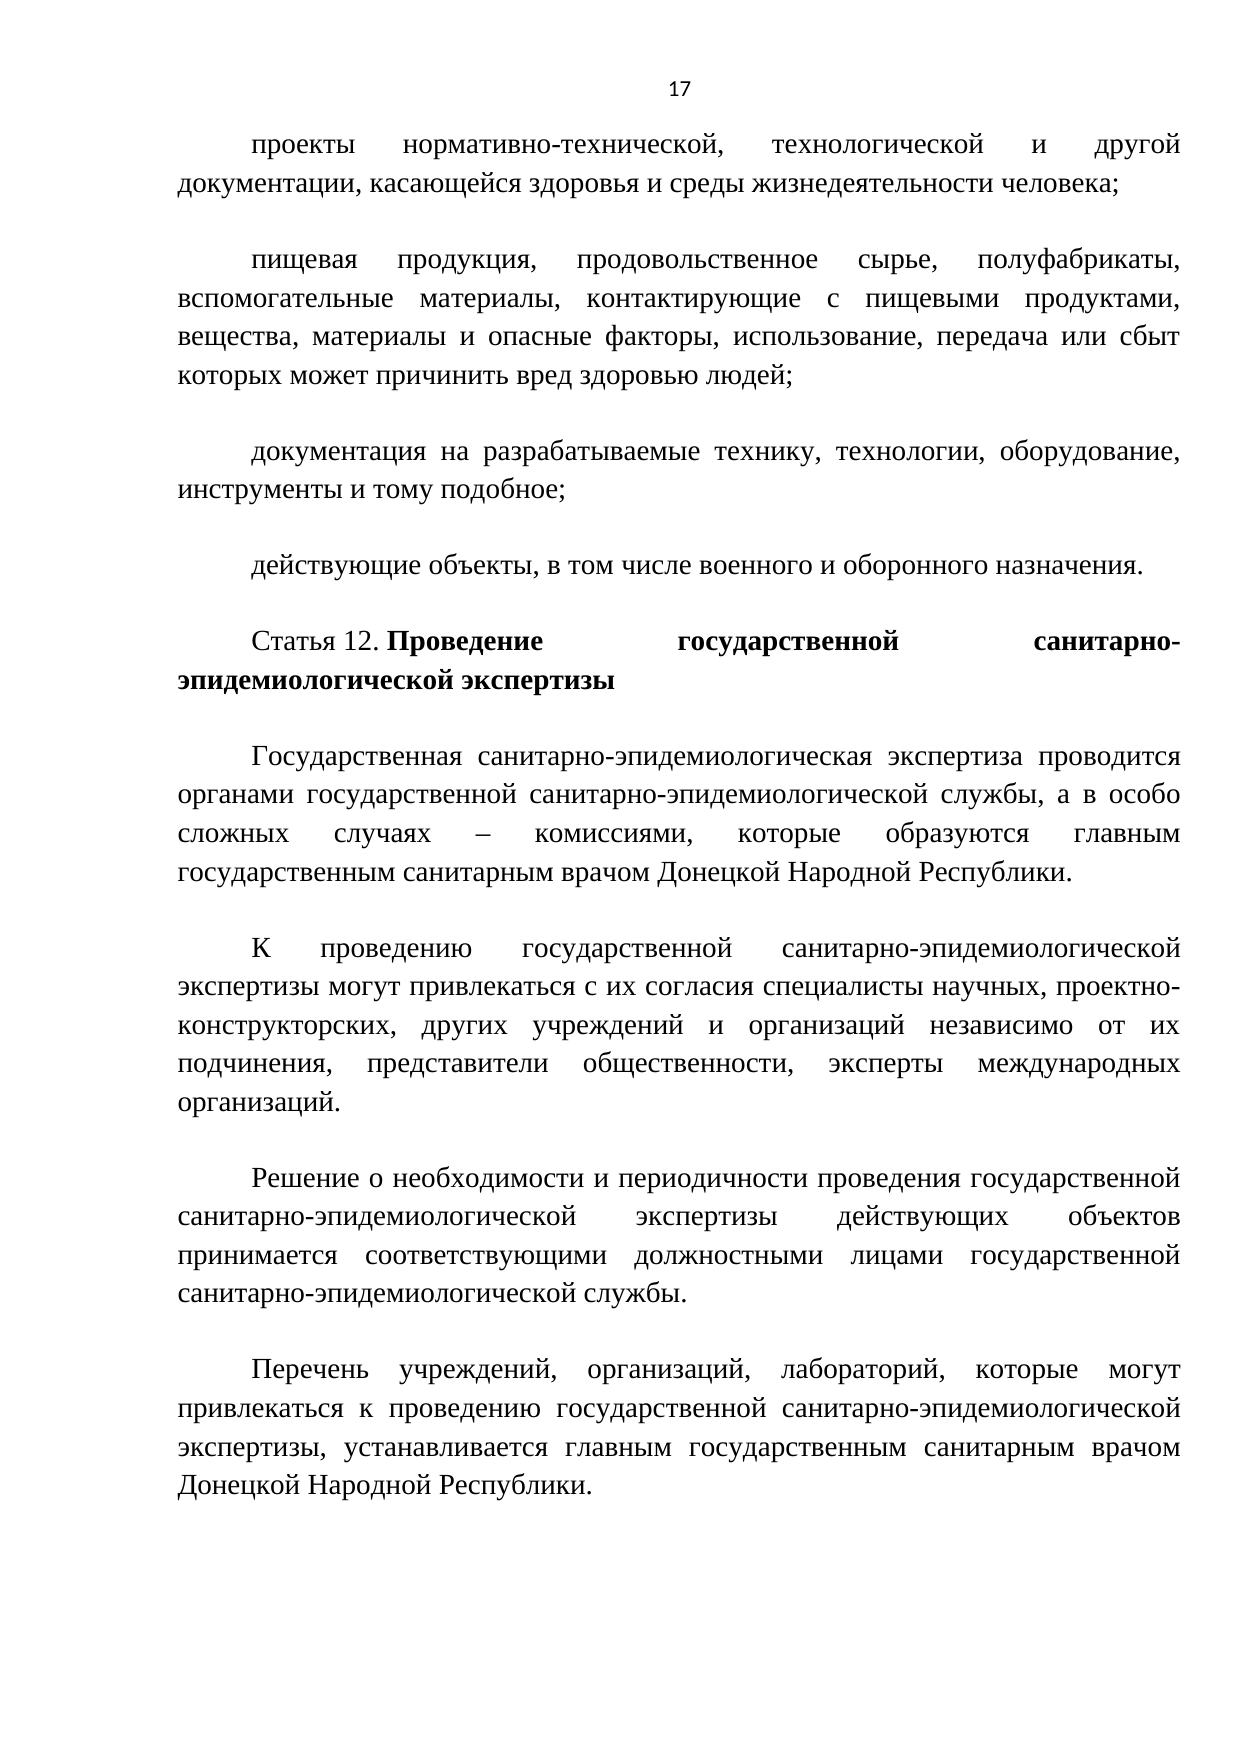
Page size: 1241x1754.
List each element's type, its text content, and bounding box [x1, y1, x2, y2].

text действующие объекты, в том числе военного и оборонного назначения. [177, 547, 1181, 581]
text Государственная санитарно-эпидемиологическая экспертиза проводится органами государственной санитарно-эпидемиологической службы, а в особо сложных случаях – комиссиями, которые образуются главным государственным санитарным врачом Донецкой Народной Республики. [177, 738, 1181, 887]
text К проведению государственной санитарно-эпидемиологической экспертизы могут привлекаться с их согласия специалисты научных, проектно-конструкторских, других учреждений и организаций независимо от их подчинения, представители общественности, эксперты международных организаций. [177, 930, 1181, 1117]
text документация на разрабатываемые технику, технологии, оборудование, инструменты и тому подобное; [177, 433, 1181, 505]
text Перечень учреждений, организаций, лабораторий, которые могут привлекаться к проведению государственной санитарно-эпидемиологической экспертизы, устанавливается главным государственным санитарным врачом Донецкой Народной Республики. [177, 1352, 1181, 1501]
text Статья 12. Проведение государственной санитарно-эпидемиологической экспертизы [177, 623, 1181, 696]
text пищевая продукция, продовольственное сырье, полуфабрикаты, вспомогательные материалы, контактирующие с пищевыми продуктами, вещества, материалы и опасные факторы, использование, передача или сбыт которых может причинить вред здоровью людей; [177, 241, 1181, 390]
text проекты нормативно-технической, технологической и другой документации, касающейся здоровья и среды жизнедеятельности человека; [177, 127, 1181, 199]
text Решение о необходимости и периодичности проведения государственной санитарно-эпидемиологической экспертизы действующих объектов принимается соответствующими должностными лицами государственной санитарно-эпидемиологической службы. [177, 1160, 1181, 1309]
